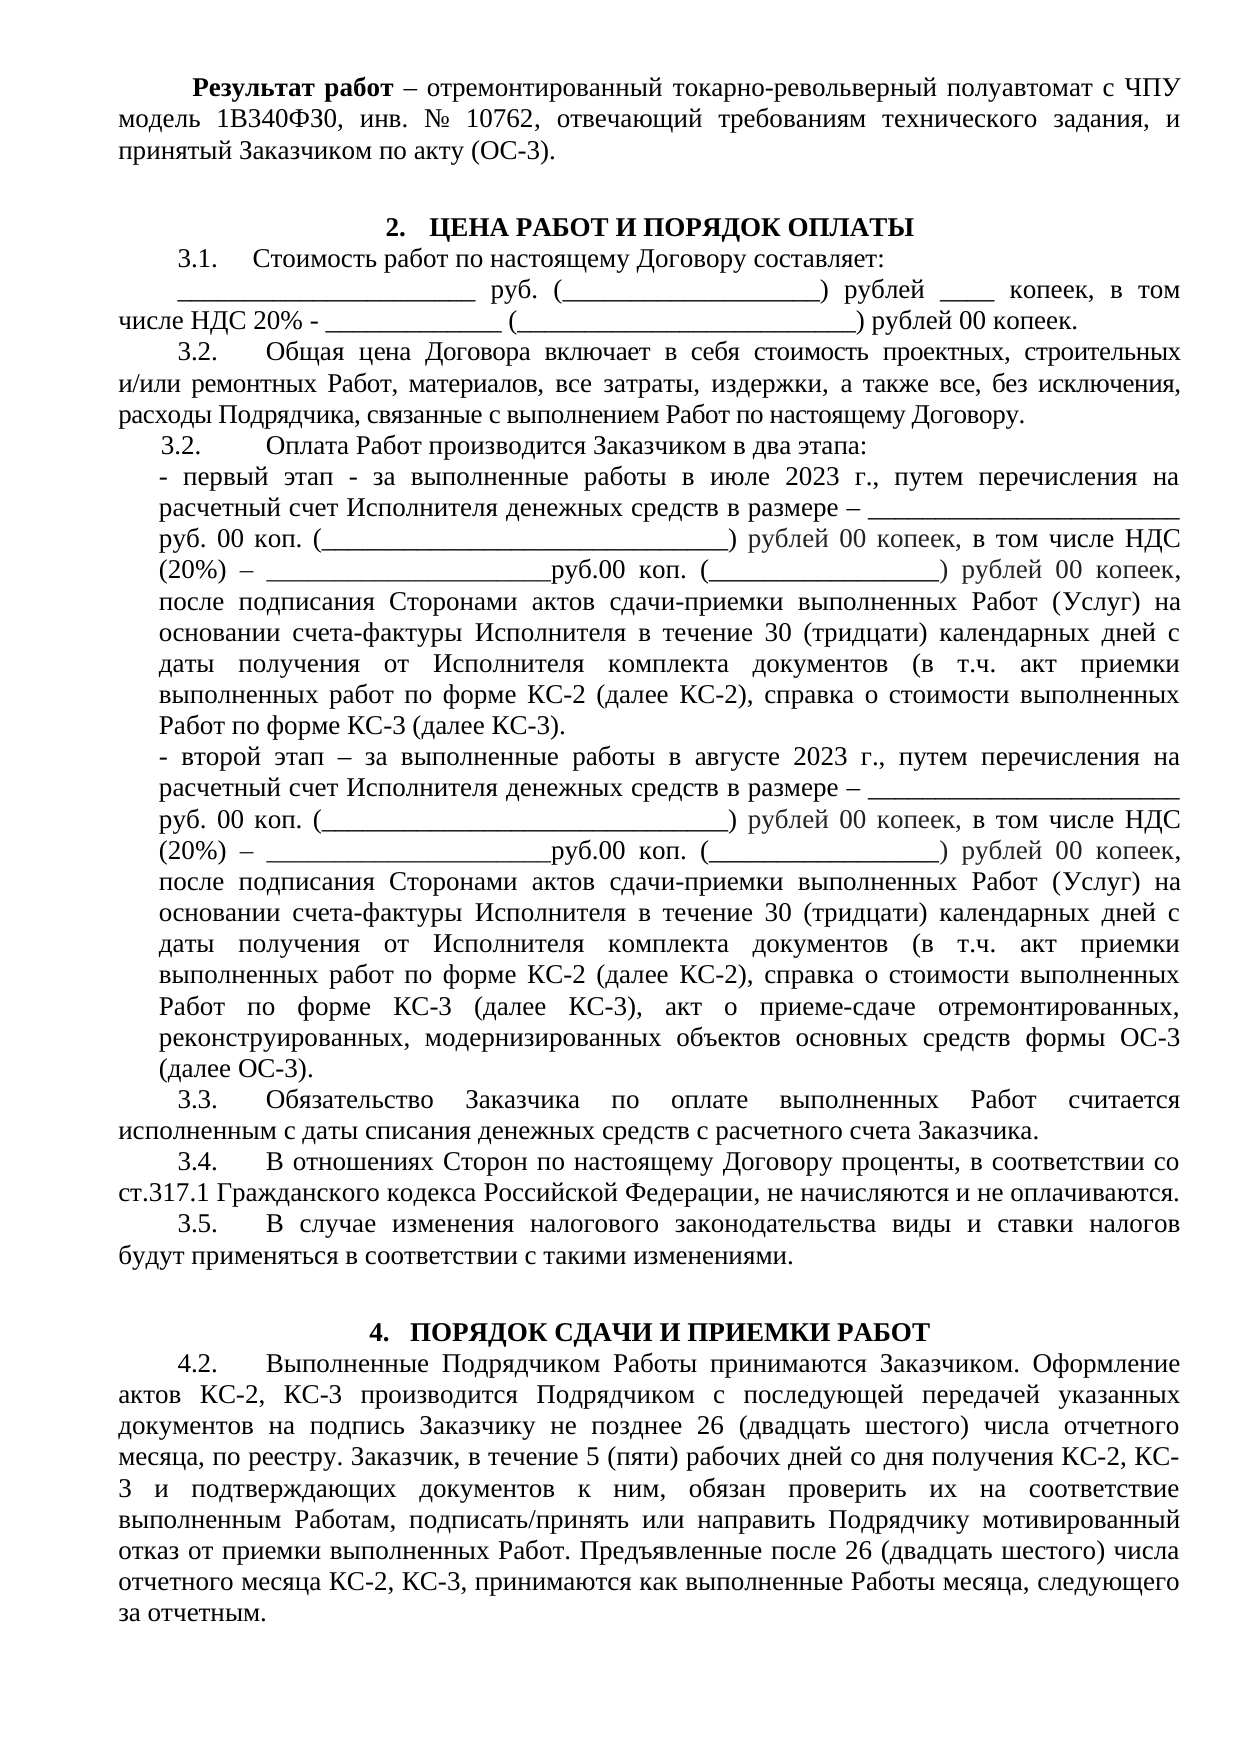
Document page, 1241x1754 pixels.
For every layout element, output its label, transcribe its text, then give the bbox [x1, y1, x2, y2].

list ПОРЯДОК СДАЧИ И ПРИЕМКИ РАБОТ [118, 1316, 1181, 1347]
list Оплата Работ производится Заказчиком в два этапа: [118, 429, 1181, 460]
list Обязательство Заказчика по оплате выполненных Работ считается исполненным с даты списания денежных средств с расчетного счета Заказчика. [118, 1083, 1181, 1145]
list Общая цена Договора включает в себя стоимость проектных, строительных и/или ремонтных Работ, материалов, все затраты, издержки, а также все, без исключения, расходы Подрядчика, связанные с выполнением Работ по настоящему Договору. [118, 336, 1181, 429]
list - первый этап - за выполненные работы в июле 2023 г., путем перечисления на расчетный счет Исполнителя денежных средств в размере – _______________________ руб. 00 коп. (______________________________) рублей 00 копеек, в том числе НДС (20%) – _____________________руб.00 коп. (_________________) рублей 00 копеек, после подписания Сторонами актов сдачи-приемки выполненных Работ (Услуг) на основании счета-фактуры Исполнителя в течение 30 (тридцати) календарных дней с даты получения от Исполнителя комплекта документов (в т.ч. акт приемки выполненных работ по форме КС-2 (далее КС-2), справка о стоимости выполненных Работ по форме КС-3 (далее КС-3). [159, 460, 1181, 740]
list В случае изменения налогового законодательства виды и ставки налогов будут применяться в соответствии с такими изменениями. [118, 1208, 1181, 1270]
list ЦЕНА РАБОТ И ПОРЯДОК ОПЛАТЫ [118, 211, 1181, 242]
list Выполненные Подрядчиком Работы принимаются Заказчиком. Оформление актов КС-2, КС-3 производится Подрядчиком с последующей передачей указанных документов на подпись Заказчику не позднее 26 (двадцать шестого) числа отчетного месяца, по реестру. Заказчик, в течение 5 (пяти) рабочих дней со дня получения КС-2, КС-3 и подтверждающих документов к ним, обязан проверить их на соответствие выполненным Работам, подписать/принять или направить Подрядчику мотивированный отказ от приемки выполненных Работ. Предъявленные после 26 (двадцать шестого) числа отчетного месяца КС-2, КС-3, принимаются как выполненные Работы месяца, следующего за отчетным. [118, 1347, 1181, 1627]
list В отношениях Сторон по настоящему Договору проценты, в соответствии со ст.317.1 Гражданского кодекса Российской Федерации, не начисляются и не оплачиваются. [118, 1145, 1181, 1208]
list Стоимость работ по настоящему Договору составляет: [177, 242, 1181, 273]
text ______________________ руб. (___________________) рублей ____ копеек, в том числе НДС 20% - _____________ (_________________________) рублей 00 копеек. [118, 273, 1181, 336]
text Результат работ – отремонтированный токарно-револьверный полуавтомат с ЧПУ модель 1В340ФЗ0, инв. № 10762, отвечающий требованиям технического задания, и принятый Заказчиком по акту (ОС-3). [118, 71, 1181, 165]
list - второй этап – за выполненные работы в августе 2023 г., путем перечисления на расчетный счет Исполнителя денежных средств в размере – _______________________ руб. 00 коп. (______________________________) рублей 00 копеек, в том числе НДС (20%) – _____________________руб.00 коп. (_________________) рублей 00 копеек, после подписания Сторонами актов сдачи-приемки выполненных Работ (Услуг) на основании счета-фактуры Исполнителя в течение 30 (тридцати) календарных дней с даты получения от Исполнителя комплекта документов (в т.ч. акт приемки выполненных работ по форме КС-2 (далее КС-2), справка о стоимости выполненных Работ по форме КС-3 (далее КС-3), акт о приеме-сдаче отремонтированных, реконструированных, модернизированных объектов основных средств формы ОС-3 (далее ОС-3). [159, 740, 1181, 1083]
